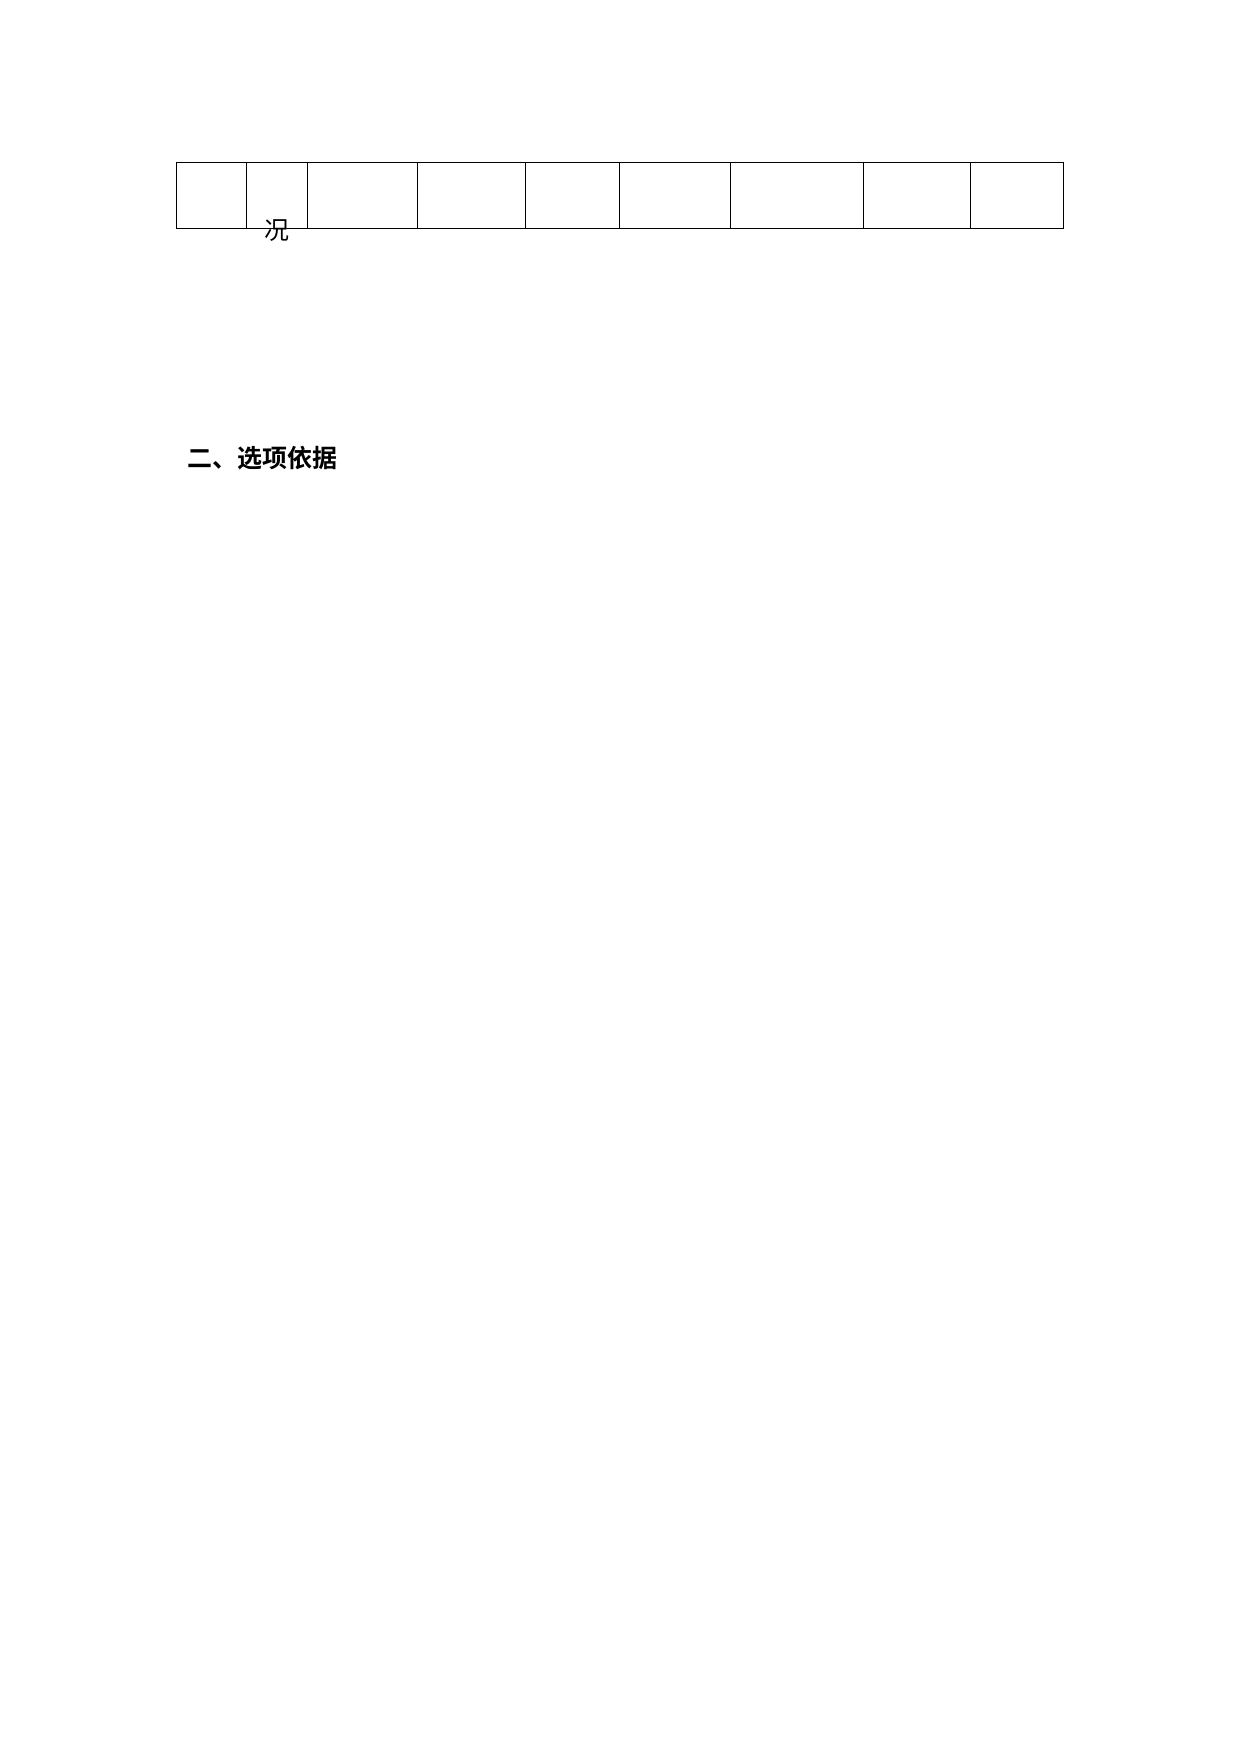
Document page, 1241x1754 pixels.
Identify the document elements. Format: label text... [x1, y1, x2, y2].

table_cell [864, 163, 970, 228]
table_cell [731, 163, 863, 228]
table_cell [308, 163, 417, 228]
table_cell [620, 163, 730, 228]
text 二、选项依据 [187, 424, 1053, 489]
table_cell [526, 163, 619, 228]
table_cell [418, 163, 525, 228]
table_cell [971, 163, 1063, 228]
